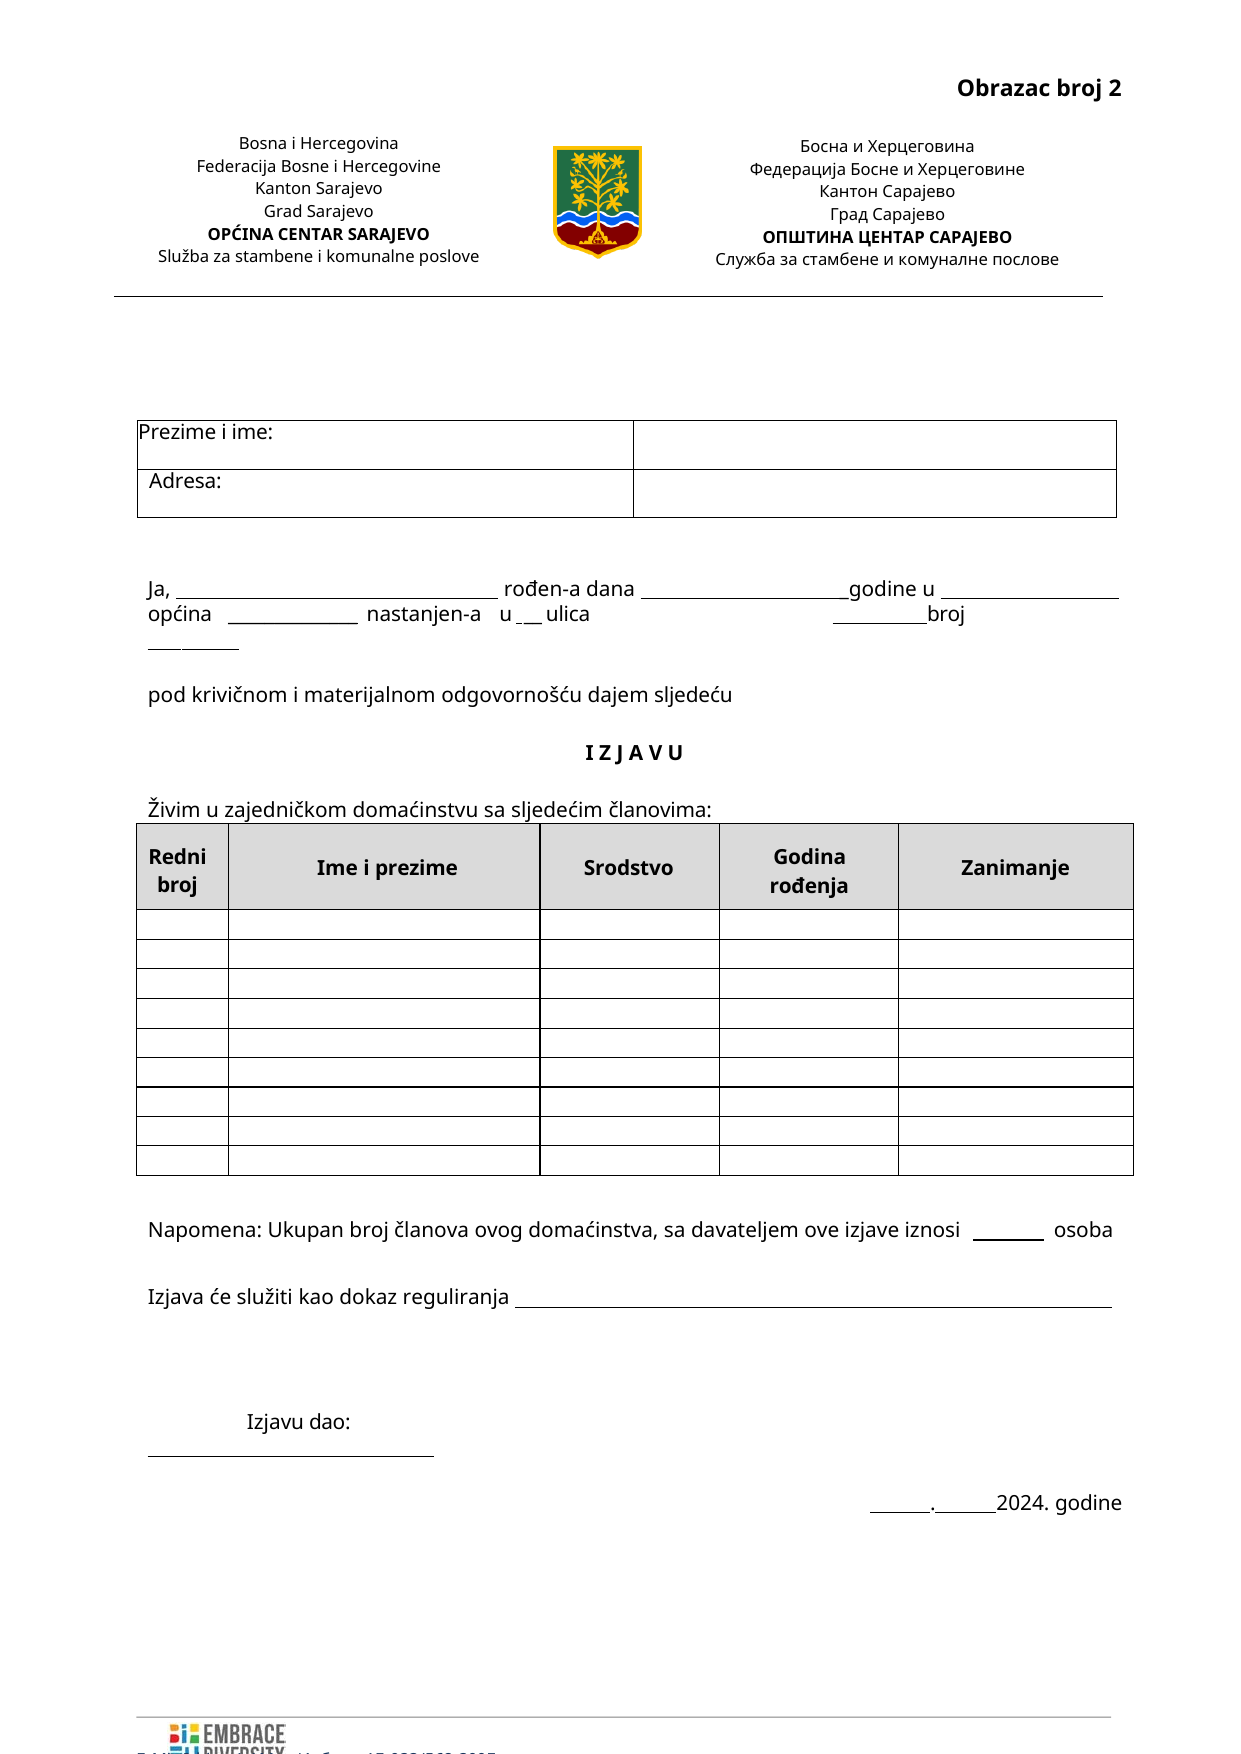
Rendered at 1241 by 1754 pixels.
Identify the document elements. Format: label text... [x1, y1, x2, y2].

table_cell [229, 910, 539, 939]
table_cell [720, 999, 898, 1027]
table_cell [720, 910, 898, 939]
table_header Босна и Херцеговина Федерација Босне и Херцеговине Кантон Сарајево Град Сарајево ОПШТИНА ЦЕНТАР САРАЈЕВО Служба за стамбене и комуналне послове [671, 132, 1103, 296]
table_cell [229, 1029, 539, 1057]
table_cell [899, 969, 1133, 998]
table_cell [899, 940, 1133, 968]
table_cell [137, 969, 228, 998]
text pod krivičnom i materijalnom odgovornošću dajem sljedeću [148, 680, 1146, 708]
table_cell [541, 1146, 719, 1175]
table_cell [541, 1117, 719, 1145]
table_cell [899, 1029, 1133, 1057]
table_cell [720, 1117, 898, 1145]
table_cell [899, 999, 1133, 1027]
table_cell [137, 1029, 228, 1057]
table_cell [899, 1088, 1133, 1116]
table_cell [137, 910, 228, 939]
table_header Prezime i ime: [138, 421, 633, 469]
table_cell [720, 1029, 898, 1057]
table_cell [137, 940, 228, 968]
table_cell [229, 969, 539, 998]
table_cell [541, 940, 719, 968]
table_cell [137, 999, 228, 1027]
text . 2024. godine [125, 1488, 1122, 1516]
table_header [634, 421, 1116, 469]
table_cell [634, 470, 1116, 517]
text Obrazac broj 2 [125, 72, 1122, 103]
table_cell [899, 1058, 1133, 1086]
table_header Ime i prezime [229, 824, 539, 909]
table_cell [137, 1058, 228, 1086]
table_header Redni broj [137, 824, 228, 909]
table_cell [899, 1117, 1133, 1145]
text Napomena: Ukupan broj članova ovog domaćinstva, sa davateljem ove izjave iznosi osoba [148, 1215, 1146, 1243]
picture [167, 1722, 286, 1754]
table_header Srodstvo [541, 824, 719, 909]
table_cell [541, 910, 719, 939]
picture [553, 146, 642, 259]
table_header [524, 132, 671, 296]
table_header Bosna i Hercegovina Federacija Bosne i Hercegovine Kanton Sarajevo Grad Sarajevo OPĆINA CENTAR SARAJEVO Služba za stambene i komunalne poslove [114, 132, 524, 296]
table_cell [137, 1146, 228, 1175]
table_cell Adresa: [138, 470, 633, 517]
text Živim u zajedničkom domaćinstvu sa sljedećim članovima: [148, 795, 1146, 823]
table_cell [541, 999, 719, 1027]
table_cell [899, 910, 1133, 939]
table_cell [720, 969, 898, 998]
table_cell [229, 1088, 539, 1116]
table_header Godina rođenja [720, 824, 898, 909]
table_cell [720, 1146, 898, 1175]
text Izjavu dao: [247, 1407, 1146, 1436]
table_cell [229, 940, 539, 968]
table_cell [720, 940, 898, 968]
text općina ______________ nastanjen-a u __ulica broj [148, 601, 1146, 626]
table_cell [137, 1117, 228, 1145]
table_cell [899, 1146, 1133, 1175]
table_cell [229, 1146, 539, 1175]
title I Z J A V U [569, 738, 700, 766]
table_cell [229, 1058, 539, 1086]
table_cell [229, 999, 539, 1027]
text Ja, rođen-a dana _godine u [148, 576, 1146, 601]
table_cell [137, 1088, 228, 1116]
text Izjava će služiti kao dokaz reguliranja [148, 1282, 1146, 1311]
table_cell [720, 1088, 898, 1116]
table_header Zanimanje [899, 824, 1133, 909]
table_cell [720, 1058, 898, 1086]
table_cell [541, 1029, 719, 1057]
table_cell [541, 969, 719, 998]
table_cell [541, 1058, 719, 1086]
table_cell [229, 1117, 539, 1145]
table_cell [541, 1088, 719, 1116]
